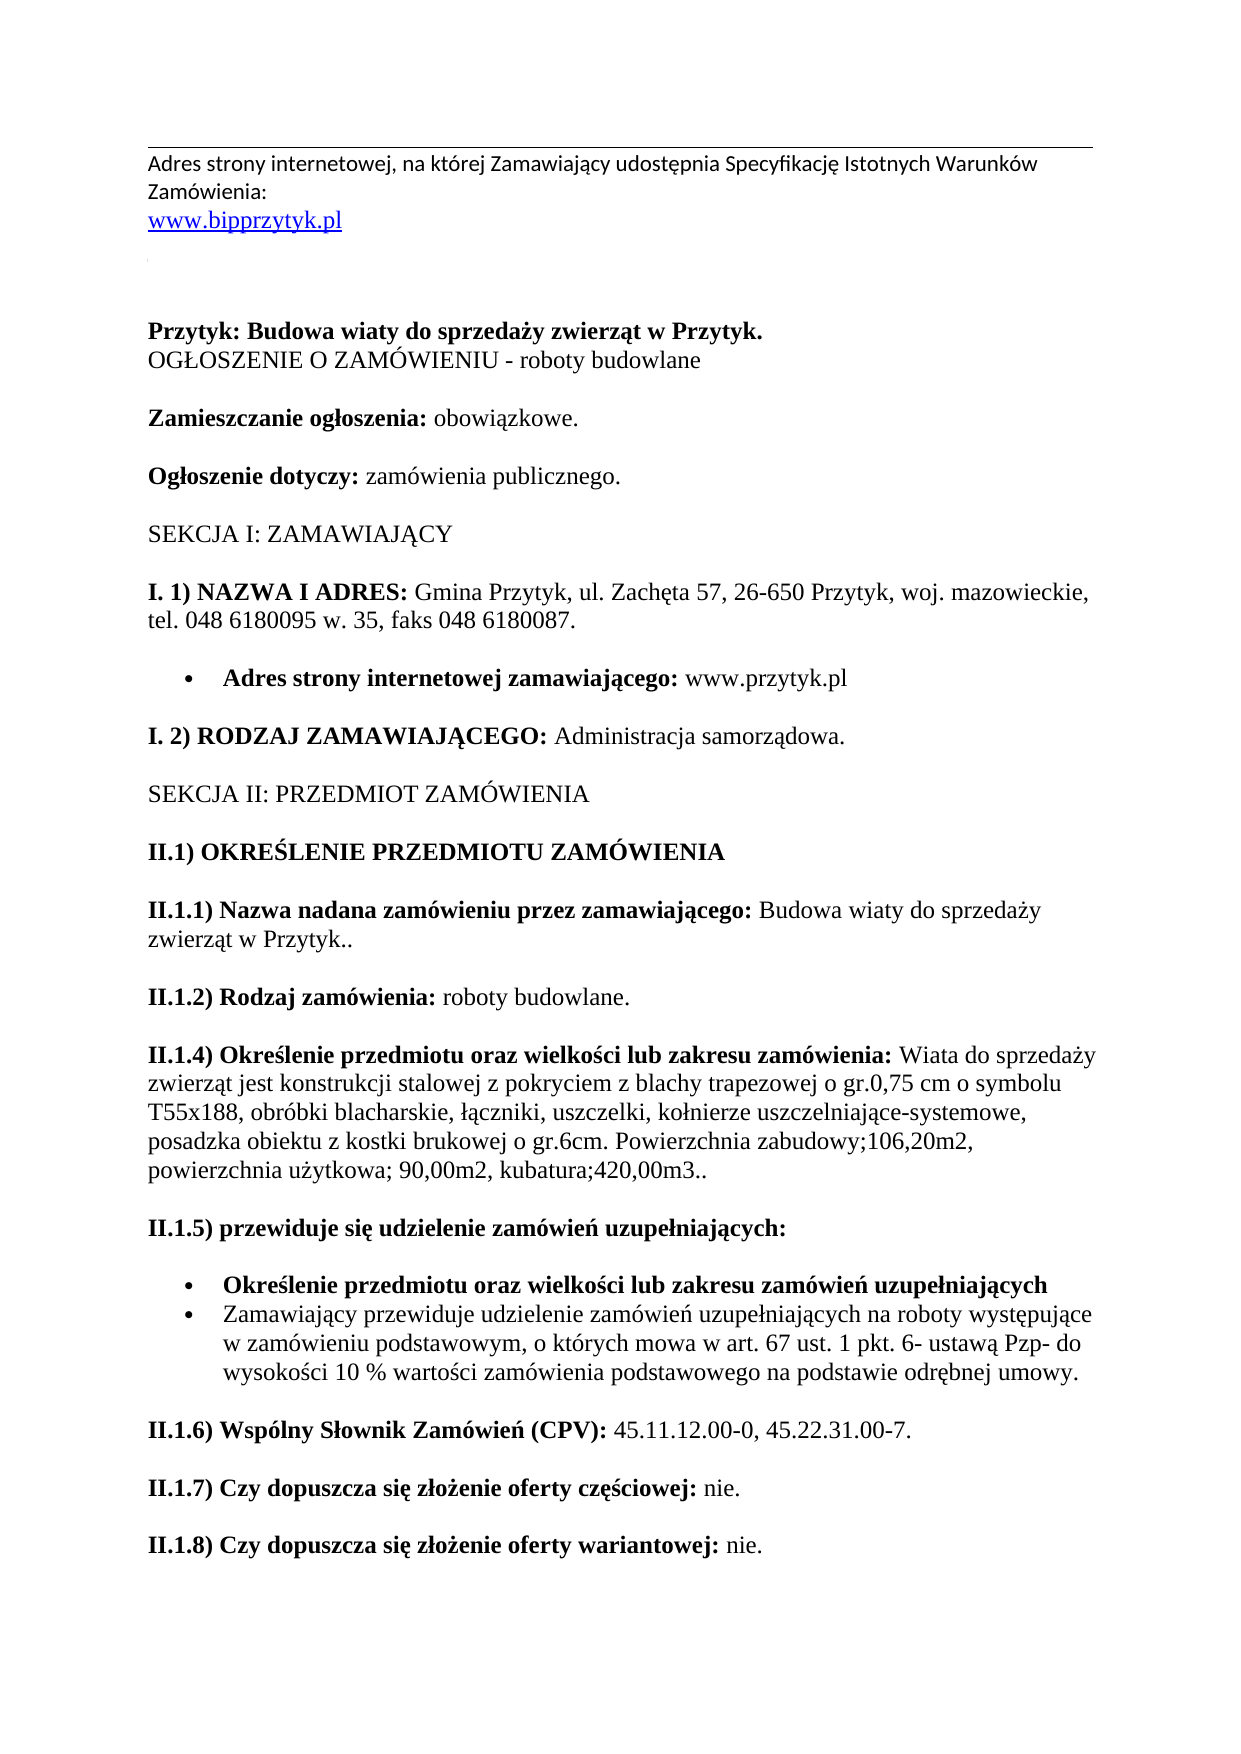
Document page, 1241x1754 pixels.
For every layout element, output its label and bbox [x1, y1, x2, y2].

table_header [146, 148, 1100, 1590]
